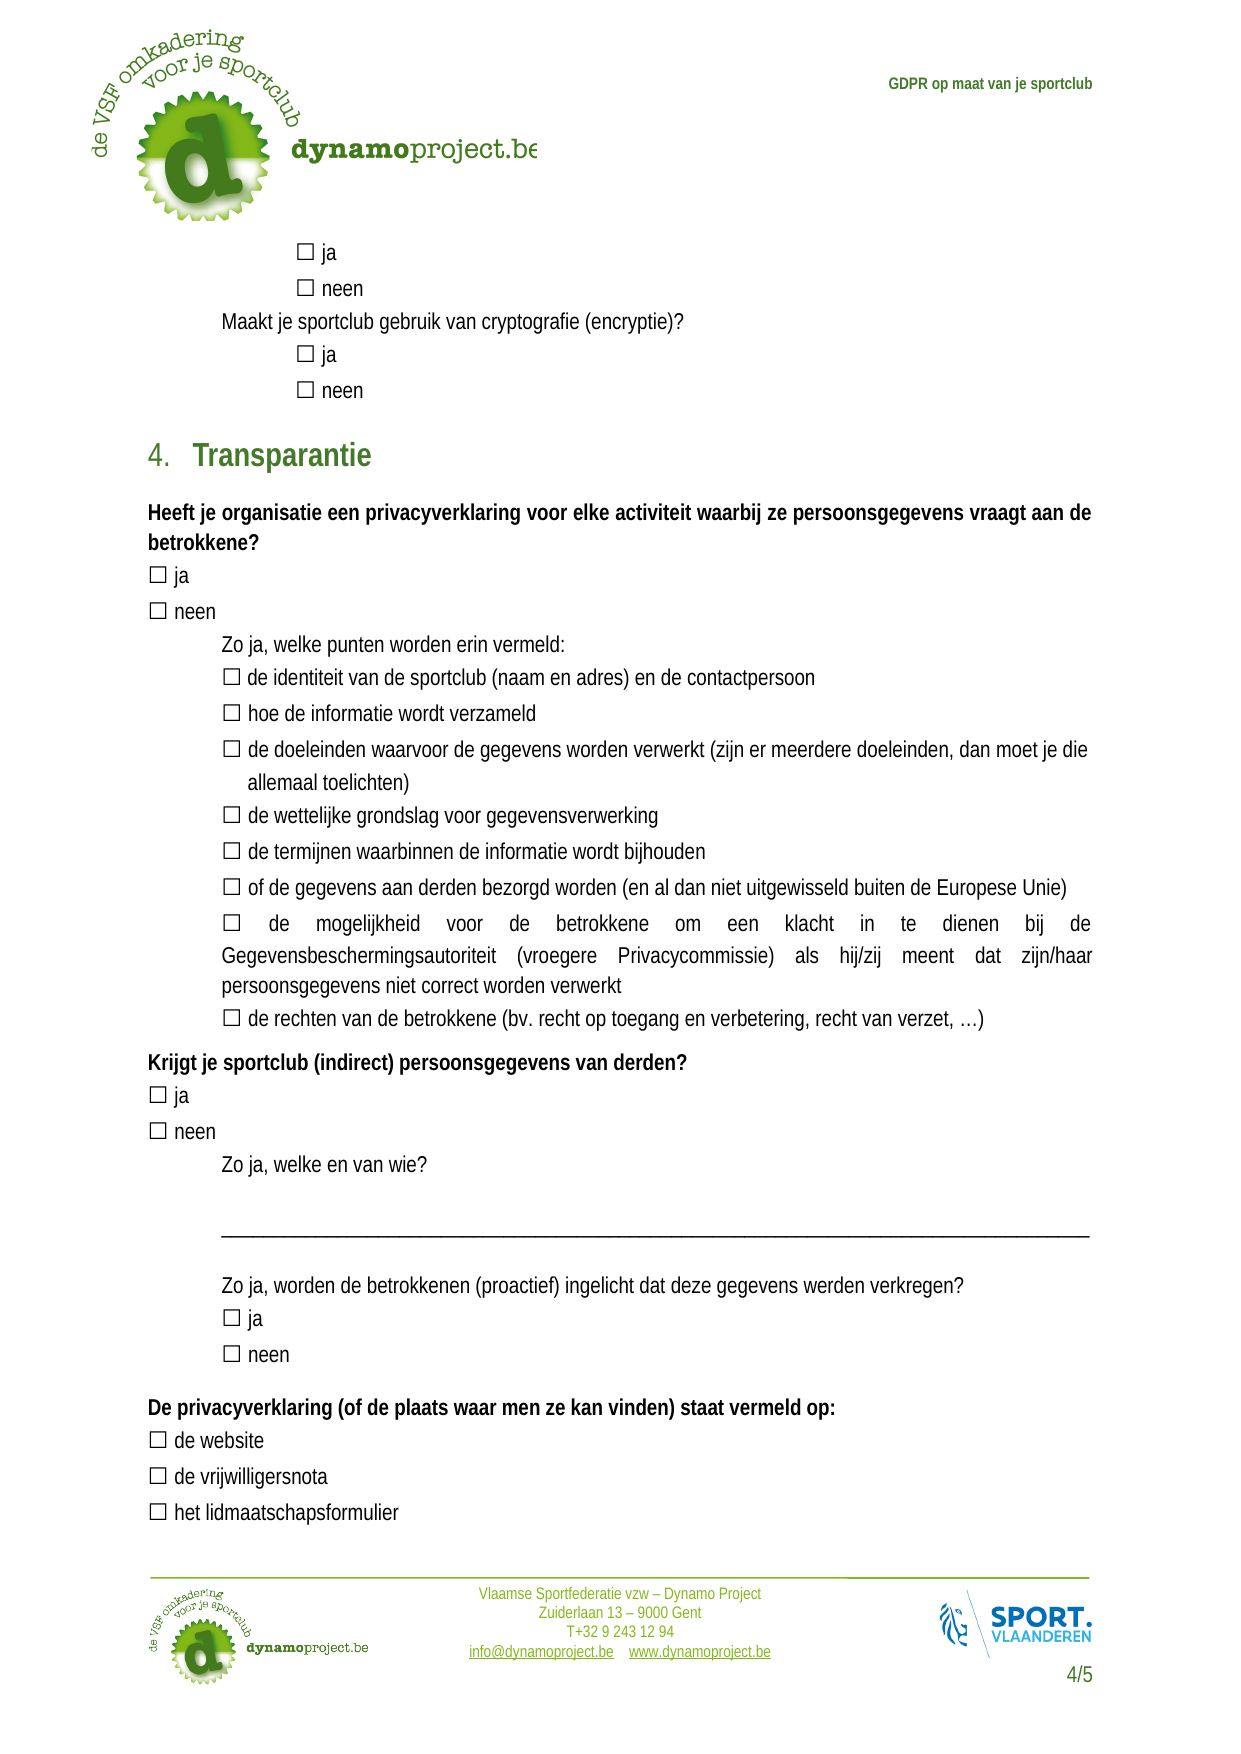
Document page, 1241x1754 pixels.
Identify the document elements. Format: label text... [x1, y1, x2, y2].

text ☐ ja [295, 236, 1093, 267]
picture [938, 1590, 1093, 1663]
text ☐ ja [148, 559, 1093, 590]
text Zo ja, welke en van wie? [148, 1151, 1093, 1178]
text Zo ja, worden de betrokkenen (proactief) ingelicht dat deze gegevens werden verkregen? [221, 1272, 1093, 1298]
text ☐ ja [295, 338, 1093, 369]
text ☐ neen [295, 374, 1093, 406]
text Krijgt je sportclub (indirect) persoonsgegevens van derden? [148, 1049, 1093, 1076]
text ☐ de website [148, 1424, 1093, 1455]
text ___________________________________________________________________________________ [221, 1181, 1093, 1268]
text Maakt je sportclub gebruik van cryptografie (encryptie)? [221, 308, 1093, 334]
text Heeft je organisatie een privacyverklaring voor elke activiteit waarbij ze persoonsgegevens vraagt aan de betrokkene? [148, 498, 1093, 555]
subtitle Transparantie [148, 435, 1093, 473]
text ☐ de identiteit van de sportclub (naam en adres) en de contactpersoon [221, 661, 1093, 692]
text ☐ de vrijwilligersnota [148, 1459, 1093, 1491]
text ☐ ja [148, 1079, 1093, 1111]
text ☐ de wettelijke grondslag voor gegevensverwerking [221, 799, 1093, 830]
text Zo ja, welke punten worden erin vermeld: [221, 631, 1093, 657]
picture [147, 1582, 369, 1691]
text ☐ neen [148, 1115, 1093, 1147]
text ☐ de doeleinden waarvoor de gegevens worden verwerkt (zijn er meerdere doeleinden, dan moet je die [221, 733, 1093, 764]
text ☐ hoe de informatie wordt verzameld [221, 697, 1093, 728]
text ☐ of de gegevens aan derden bezorgd worden (en al dan niet uitgewisseld buiten de Europese Unie) [221, 871, 1093, 902]
text De privacyverklaring (of de plaats waar men ze kan vinden) staat vermeld op: [148, 1393, 1093, 1420]
text ☐ neen [148, 595, 1093, 626]
text ☐ de mogelijkheid voor de betrokkene om een klacht in te dienen bij de Gegevensbeschermingsautoriteit (vroegere Privacycommissie) als hij/zij meent dat zijn/haar persoonsgegevens niet correct worden verwerkt [221, 907, 1093, 998]
text ☐ de termijnen waarbinnen de informatie wordt bijhouden [221, 835, 1093, 866]
picture [90, 29, 537, 220]
text ☐ neen [221, 1338, 1093, 1369]
text ☐ neen [295, 272, 1093, 303]
text ☐ de rechten van de betrokkene (bv. recht op toegang en verbetering, recht van verzet, …) [221, 1002, 1093, 1033]
text ☐ ja [221, 1302, 1093, 1333]
text ☐ het lidmaatschapsformulier [148, 1496, 1093, 1527]
text allemaal toelichten) [221, 769, 1093, 795]
